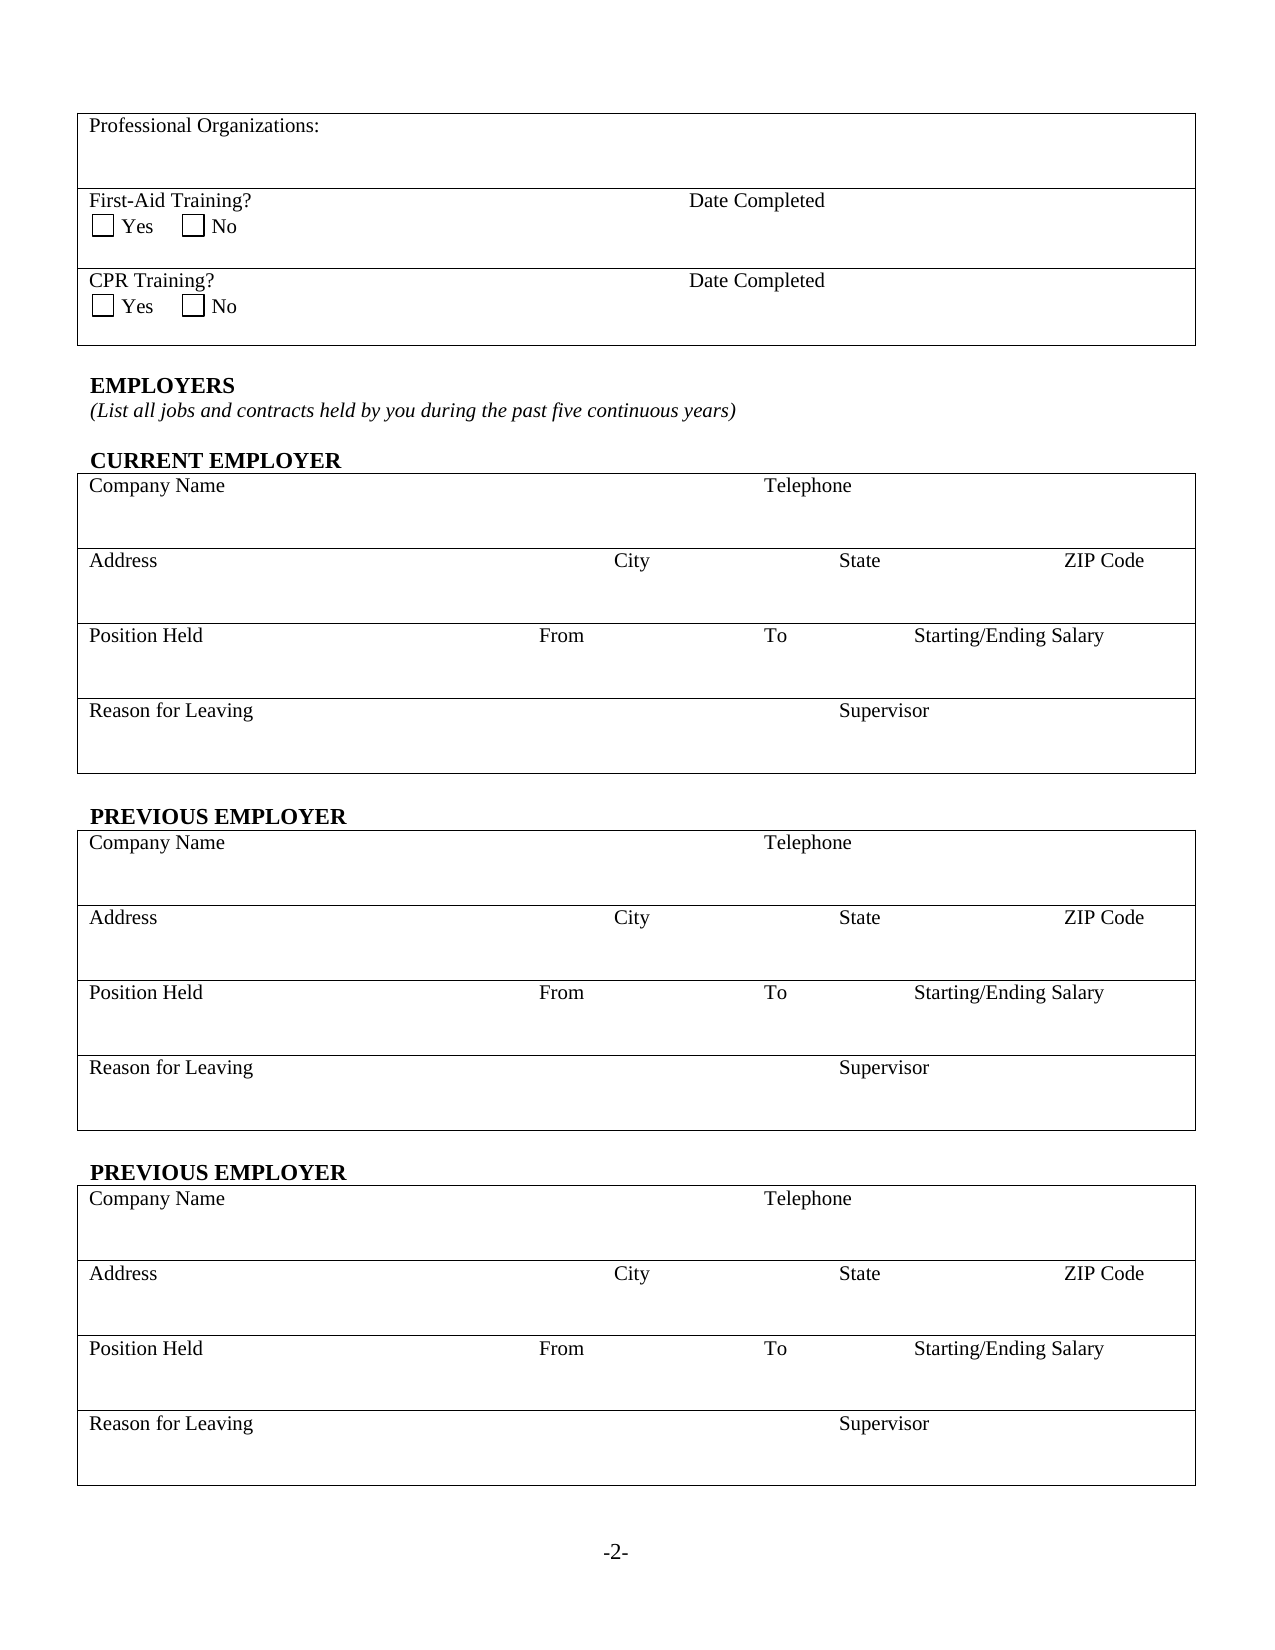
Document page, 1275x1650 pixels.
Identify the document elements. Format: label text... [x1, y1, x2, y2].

table_header Company Name Telephone [78, 474, 1195, 548]
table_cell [78, 1336, 1195, 1410]
text PREVIOUS EMPLOYER [90, 1159, 1208, 1185]
text (List all jobs and contracts held by you during the past five continuous years) [90, 398, 1208, 422]
text PREVIOUS EMPLOYER [90, 803, 1208, 829]
table_cell CPR Training? Date Completed Yes No [78, 269, 1195, 345]
table_cell Address City State ZIP Code [78, 549, 1195, 623]
table_header Company Name Telephone [78, 1186, 1195, 1260]
table_header Professional Organizations: [78, 114, 1195, 187]
table_cell Position Held From To Starting/Ending Salary [78, 981, 1195, 1054]
table_cell Address City State ZIP Code [78, 1261, 1195, 1335]
text EMPLOYERS [90, 372, 1208, 398]
table_cell Reason for Leaving Supervisor [78, 1056, 1195, 1129]
table_cell Position Held From To Starting/Ending Salary [78, 624, 1195, 698]
table_cell Reason for Leaving Supervisor [78, 1411, 1195, 1485]
table_cell Reason for Leaving Supervisor [78, 699, 1195, 773]
table_cell Address City State ZIP Code [78, 906, 1195, 979]
table_header Company Name Telephone [78, 831, 1195, 904]
subtitle CURRENT EMPLOYER [90, 447, 1208, 473]
table_cell First-Aid Training? Date Completed Yes No [78, 189, 1195, 267]
